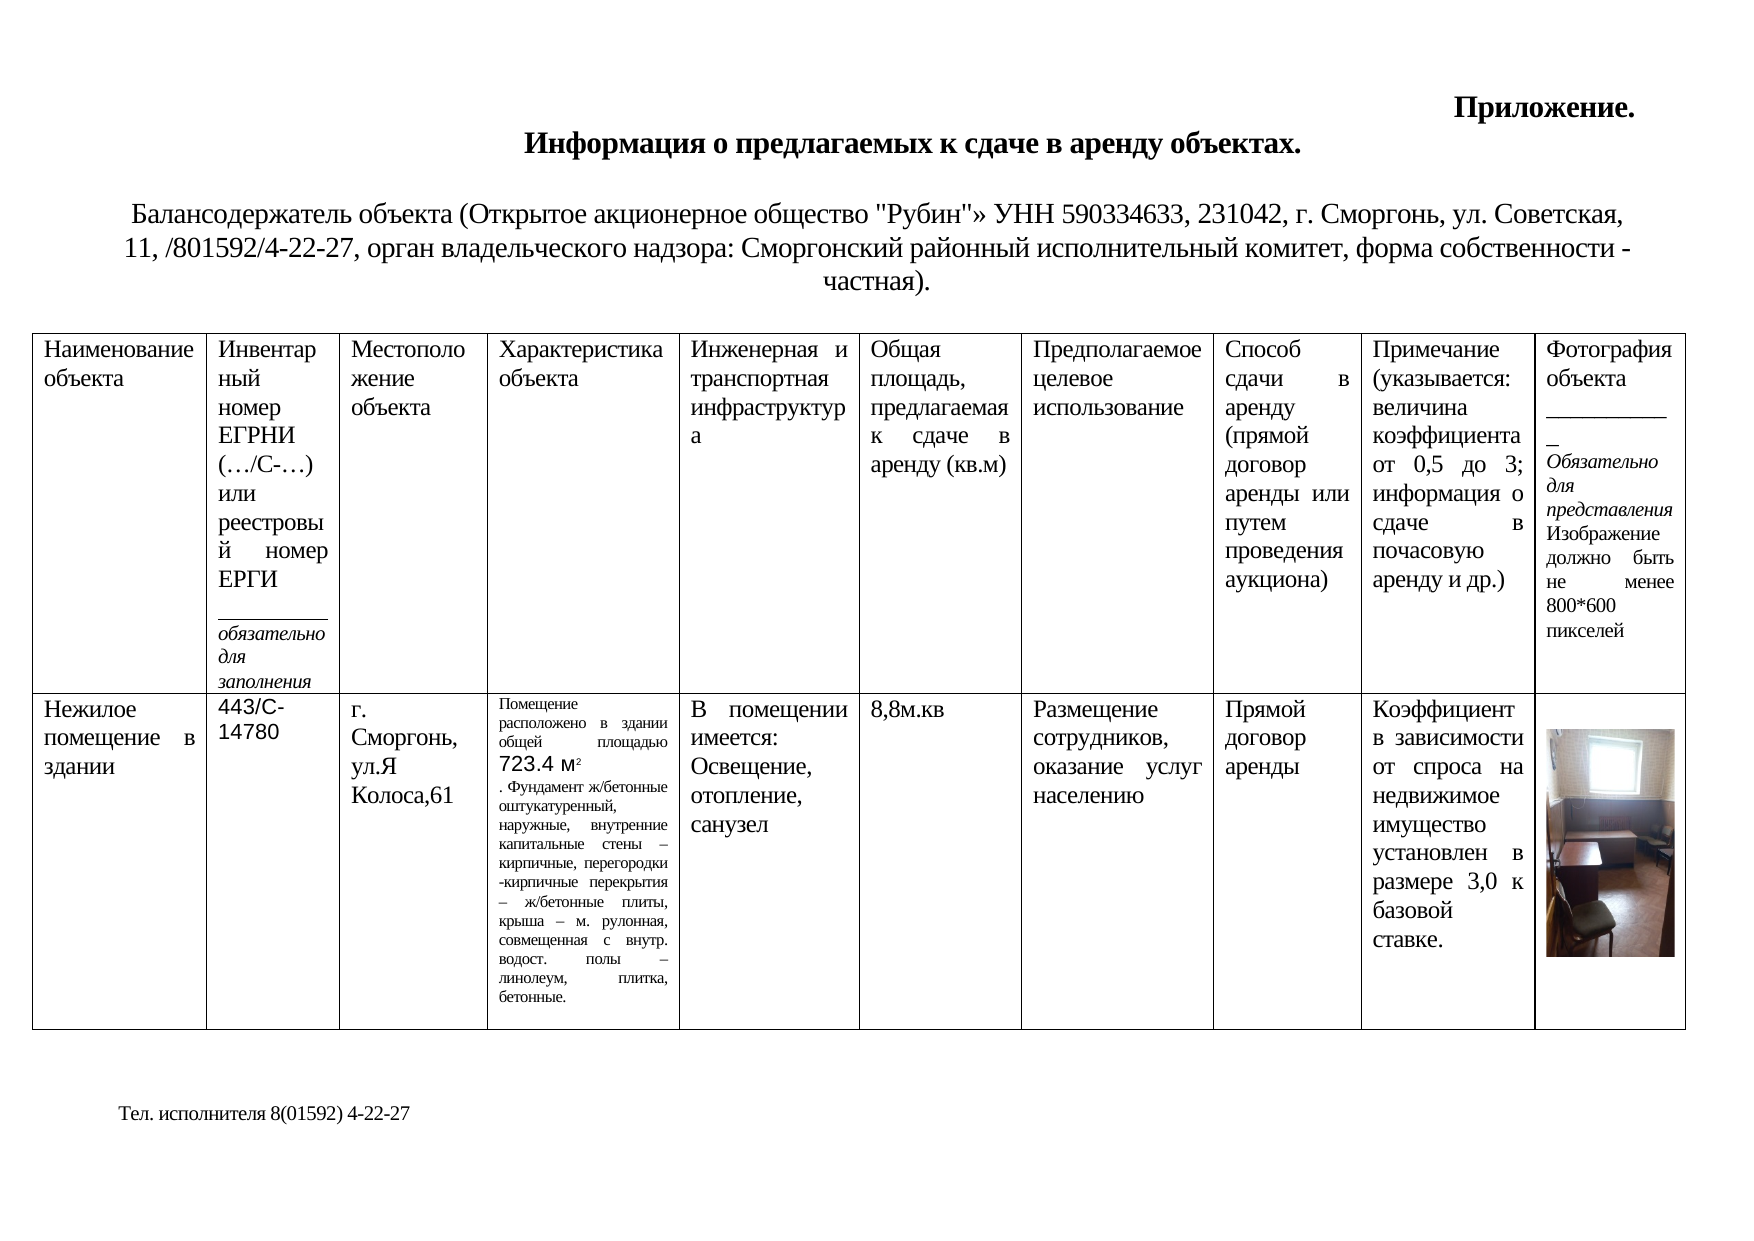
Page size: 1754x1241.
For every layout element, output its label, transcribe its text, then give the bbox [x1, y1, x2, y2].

table_cell г. Сморгонь, ул.Я Колоса,61 [340, 694, 487, 1028]
text Балансодержатель объекта (Открытое акционерное общество "Рубин"» УНН 590334633, 231042, г. Сморгонь, ул. Советская, 11, /801592/4-22-27, орган владельческого надзора: Сморгонский районный исполнительный комитет, форма собственности - частная). [118, 196, 1636, 297]
table_header Общая площадь, предлагаемая к сдаче в аренду (кв.м) [860, 334, 1021, 693]
picture [1546, 729, 1675, 957]
table_header Инженерная и транспортная инфраструктура [680, 334, 859, 693]
table_header Характеристика объекта [488, 334, 679, 693]
table_cell [1536, 694, 1685, 1028]
table_header Инвентарный номер ЕГРНИ (…/С-…) или реестровый номер ЕРГИ обязательно для заполнения [207, 334, 339, 693]
table_cell В помещении имеется: Освещение, отопление, санузел [680, 694, 859, 1028]
table_header Фотография объекта ___________ Обязательно для представления Изображение должно быть не менее 800*600 пикселей [1536, 334, 1685, 693]
table_cell 443/C-14780 [207, 694, 339, 1028]
table_header Способ сдачи в аренду (прямой договор аренды или путем проведения аукциона) [1214, 334, 1361, 693]
table_header Предполагаемое целевое использование [1022, 334, 1213, 693]
table_cell Размещение сотрудников, оказание услуг населению [1022, 694, 1213, 1028]
text Тел. исполнителя 8(01592) 4-22-27 [118, 1101, 1636, 1125]
table_header Примечание (указывается: величина коэффициента от 0,5 до 3; информация о сдаче в почасовую аренду и др.) [1362, 334, 1534, 693]
text Приложение. [118, 89, 1636, 124]
table_cell Прямой договор аренды [1214, 694, 1361, 1028]
table_cell Коэффициент в зависимости от спроса на недвижимое имущество установлен в размере 3,0 к базовой ставке. [1362, 694, 1534, 1028]
table_cell 8,8м.кв [860, 694, 1021, 1028]
text Информация о предлагаемых к сдаче в аренду объектах. [118, 124, 1636, 161]
table_cell Нежилое помещение в здании [33, 694, 206, 1028]
table_cell Помещение расположено в здании общей площадью 723.4 м2 . Фундамент ж/бетонные оштукатуренный, наружные, внутренние капитальные стены – кирпичные, перегородки -кирпичные перекрытия – ж/бетонные плиты, крыша – м. рулонная, совмещенная с внутр. водост. полы – линолеум, плитка, бетонные. [488, 694, 679, 1028]
table_header Местоположение объекта [340, 334, 487, 693]
table_header Наименование объекта [33, 334, 206, 693]
